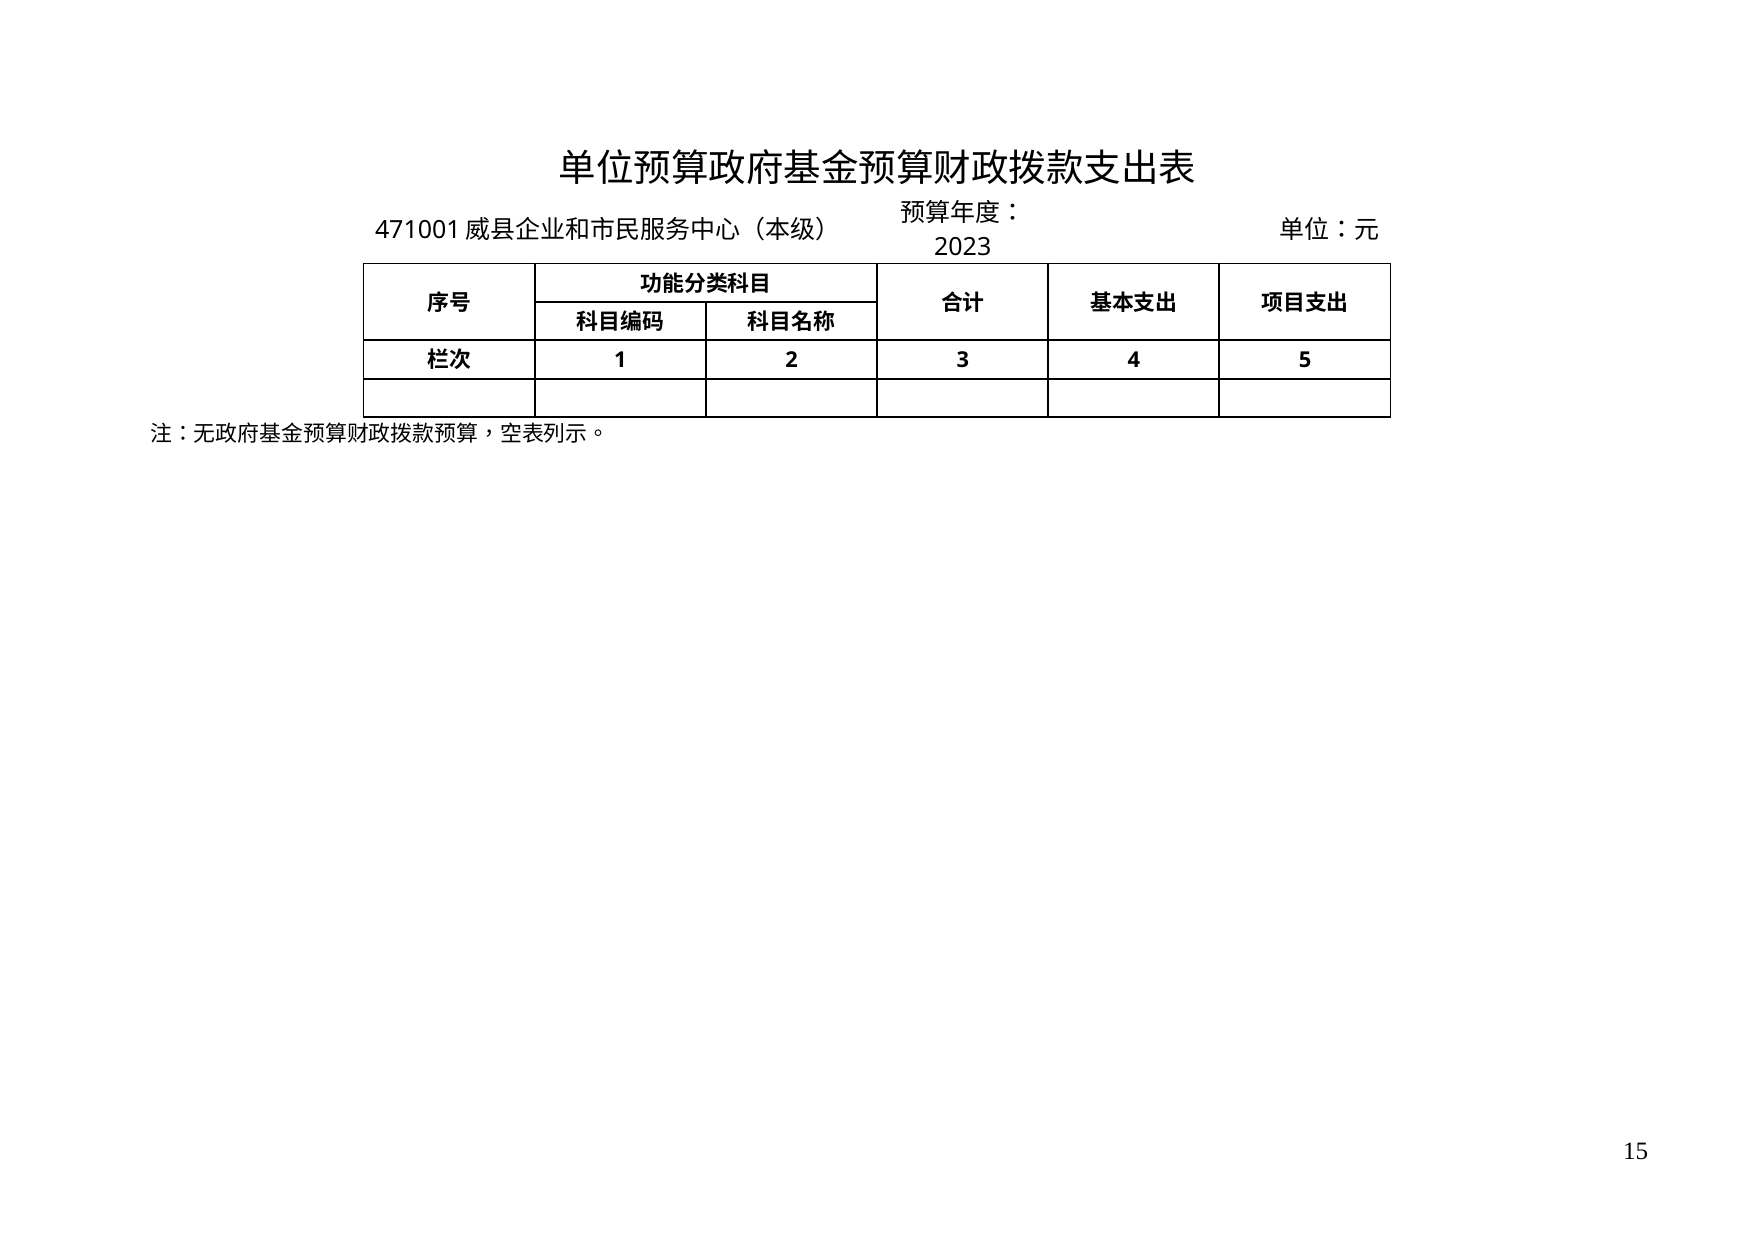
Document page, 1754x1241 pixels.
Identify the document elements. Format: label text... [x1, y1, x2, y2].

table_cell 5 [1220, 341, 1390, 378]
text 单位预算政府基金预算财政拨款支出表 [106, 142, 1648, 193]
table_cell 栏次 [364, 341, 534, 378]
table_header 471001威县企业和市民服务中心（本级） [364, 195, 876, 262]
table_header 单位：元 [1049, 195, 1390, 262]
table_cell 4 [1049, 341, 1218, 378]
table_cell 2 [707, 341, 876, 378]
table_cell [1220, 380, 1390, 416]
table_cell [364, 380, 534, 416]
table_cell [707, 380, 876, 416]
table_cell 序号 [364, 264, 534, 339]
table_cell 科目编码 [536, 303, 705, 339]
table_cell [536, 380, 705, 416]
table_cell 合计 [878, 264, 1047, 339]
table_header 预算年度：2023 [878, 195, 1047, 262]
table_cell [1049, 380, 1218, 416]
table_cell 基本支出 [1049, 264, 1218, 339]
table_cell 1 [536, 341, 705, 378]
table_cell [878, 380, 1047, 416]
table_cell 功能分类科目 [536, 264, 876, 301]
table_cell 3 [878, 341, 1047, 378]
table_cell 项目支出 [1220, 264, 1390, 339]
text 注：无政府基金预算财政拨款预算，空表列示。 [106, 418, 1648, 448]
table_cell 科目名称 [707, 303, 876, 339]
